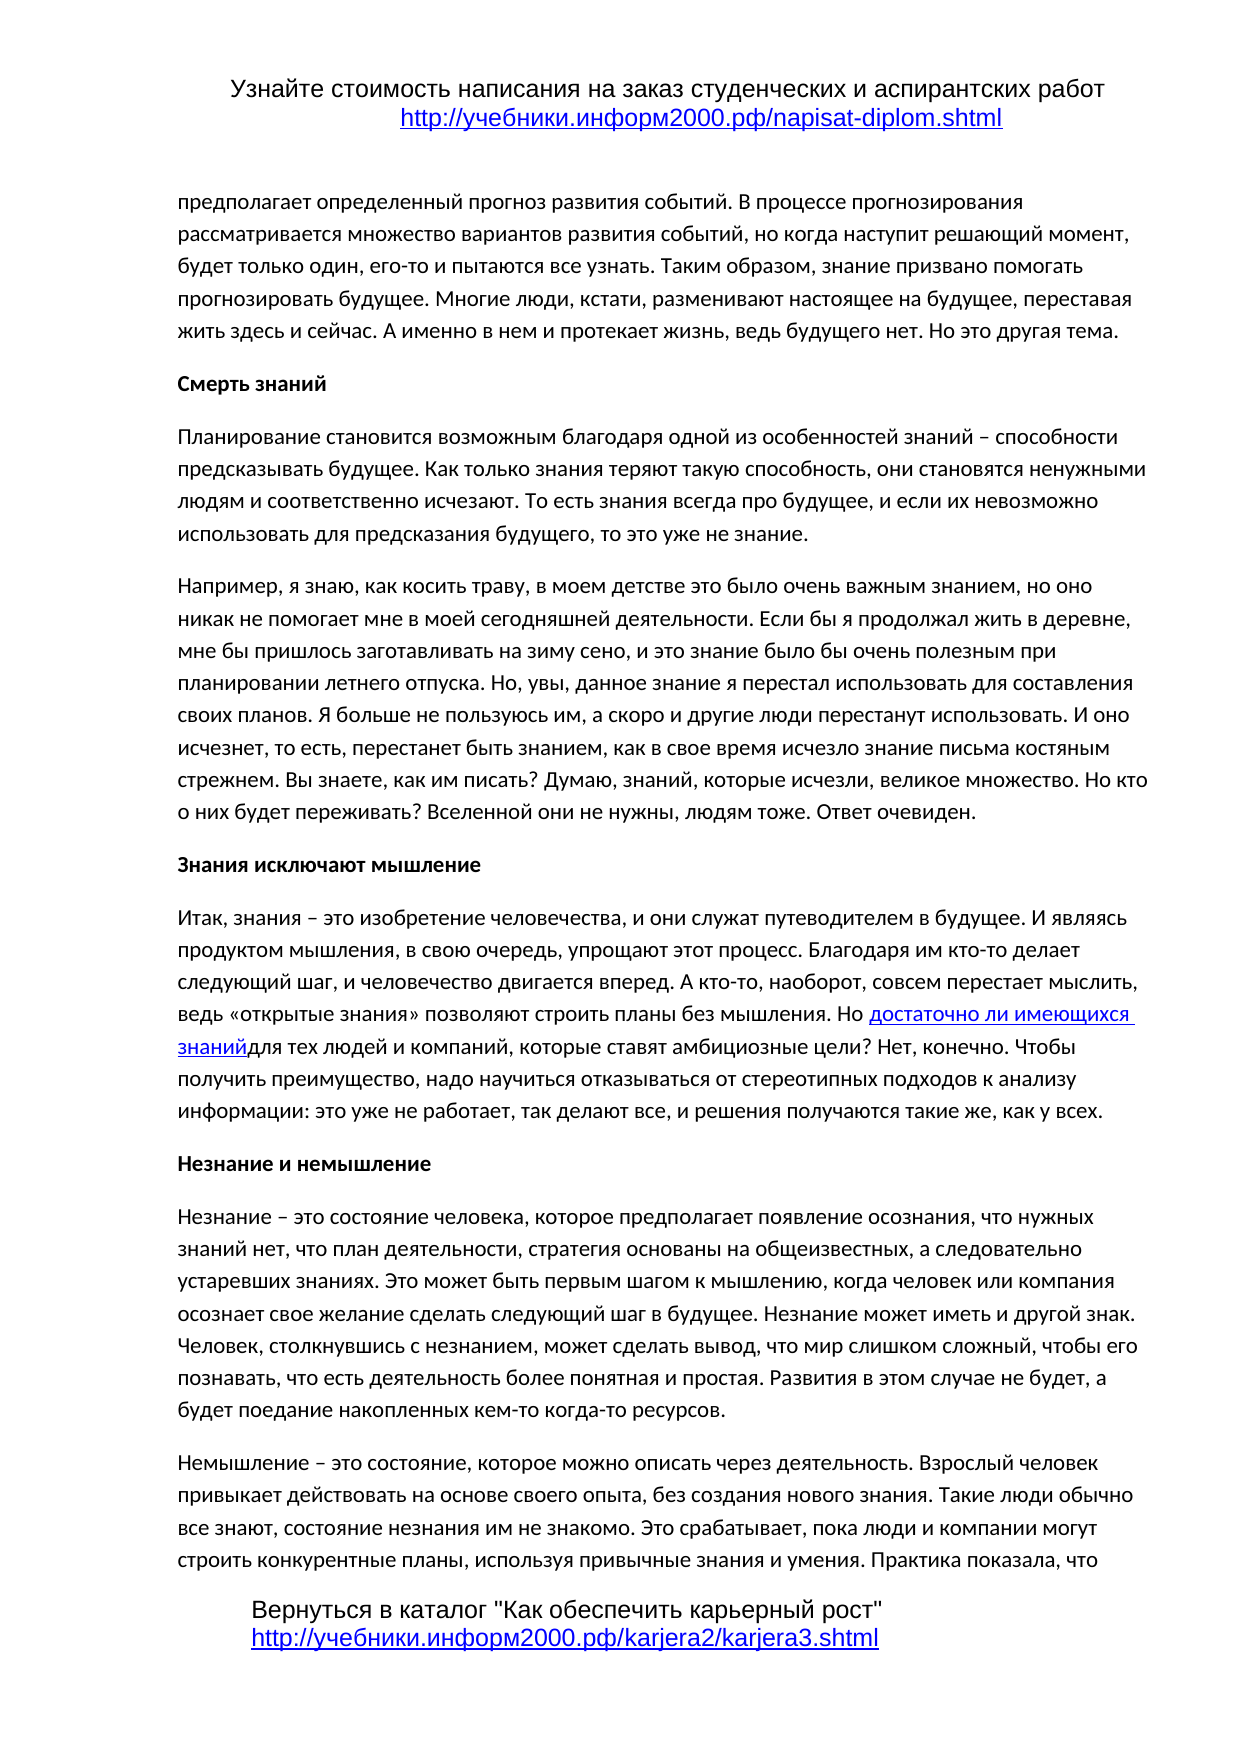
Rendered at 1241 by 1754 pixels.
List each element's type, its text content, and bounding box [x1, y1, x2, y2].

text Например, я знаю, как косить траву, в моем детстве это было очень важным знанием, но оно никак не помогает мне в моей сегодняшней деятельности. Если бы я продолжал жить в деревне, мне бы пришлось заготавливать на зиму сено, и это знание было бы очень полезным при планировании летнего отпуска. Но, увы, данное знание я перестал использовать для составления своих планов. Я больше не пользуюсь им, а скоро и другие люди перестанут использовать. И оно исчезнет, то есть, перестанет быть знанием, как в свое время исчезло знание письма костяным стрежнем. Вы знаете, как им писать? Думаю, знаний, которые исчезли, великое множество. Но кто о них будет переживать? Вселенной они не нужны, людям тоже. Ответ очевиден. [177, 572, 1152, 825]
text Незнание и немышление [177, 1149, 1152, 1177]
text Смерть знаний [177, 369, 1152, 397]
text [177, 1448, 1152, 1573]
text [177, 187, 1152, 344]
text Итак, знания – это изобретение человечества, и они служат путеводителем в будущее. И являясь продуктом мышления, в свою очередь, упрощают этот процесс. Благодаря им кто-то делает следующий шаг, и человечество двигается вперед. А кто-то, наоборот, совсем перестает мыслить, ведь «открытые знания» позволяют строить планы без мышления. Но достаточно ли имеющихся знанийдля тех людей и компаний, которые ставят амбициозные цели? Нет, конечно. Чтобы получить преимущество, надо научиться отказываться от стереотипных подходов к анализу информации: это уже не работает, так делают все, и решения получаются такие же, как у всех. [177, 903, 1152, 1124]
text Знания исключают мышление [177, 850, 1152, 878]
text Планирование становится возможным благодаря одной из особенностей знаний – способности предсказывать будущее. Как только знания теряют такую способность, они становятся ненужными людям и соответственно исчезают. То есть знания всегда про будущее, и если их невозможно использовать для предсказания будущего, то это уже не знание. [177, 422, 1152, 547]
text Незнание – это состояние человека, которое предполагает появление осознания, что нужных знаний нет, что план деятельности, стратегия основаны на общеизвестных, а следовательно устаревших знаниях. Это может быть первым шагом к мышлению, когда человек или компания осознает свое желание сделать следующий шаг в будущее. Незнание может иметь и другой знак. Человек, столкнувшись с незнанием, может сделать вывод, что мир слишком сложный, чтобы его познавать, что есть деятельность более понятная и простая. Развития в этом случае не будет, а будет поедание накопленных кем-то когда-то ресурсов. [177, 1202, 1152, 1423]
